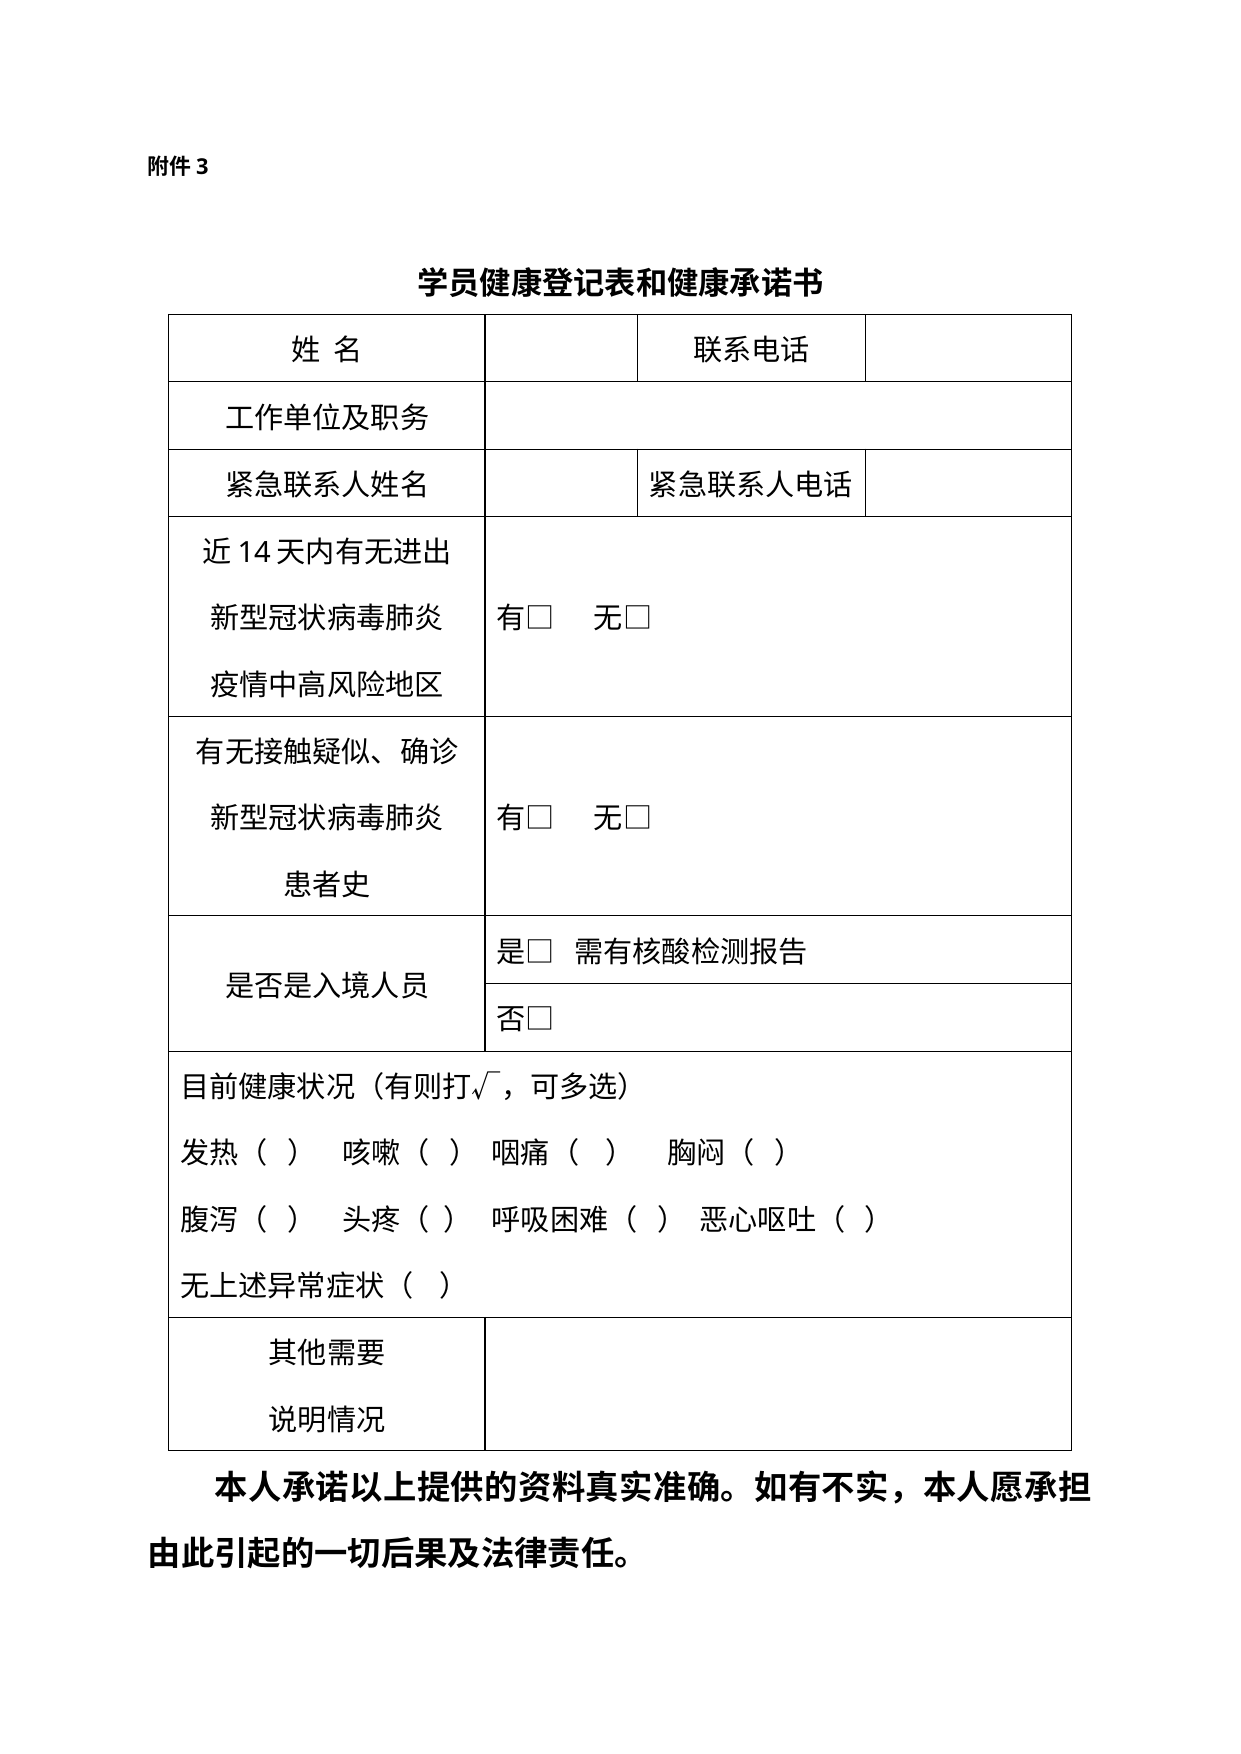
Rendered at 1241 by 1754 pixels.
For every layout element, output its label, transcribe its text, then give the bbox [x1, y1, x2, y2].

table_cell 工作单位及职务 [169, 382, 484, 448]
table_cell 有无接触疑似、确诊 新型冠状病毒肺炎 患者史 [169, 717, 484, 915]
table_cell 其他需要 说明情况 [169, 1318, 484, 1450]
text 本人承诺以上提供的资料真实准确。如有不实，本人愿承担由此引起的一切后果及法律责任。 [148, 1451, 1093, 1584]
table_cell 紧急联系人电话 [638, 450, 865, 516]
table_cell 是否是入境人员 [169, 916, 484, 1051]
table_cell 紧急联系人姓名 [169, 450, 484, 516]
text 附件3 [148, 148, 1093, 181]
table_cell 有□ 无□ [486, 517, 1071, 716]
table_cell [866, 450, 1071, 516]
table_cell [486, 382, 1071, 448]
table_cell 是□ 需有核酸检测报告 [486, 916, 1071, 983]
table_header [866, 315, 1071, 381]
table_header 联系电话 [638, 315, 865, 381]
table_header [486, 315, 637, 381]
table_cell 有□ 无□ [486, 717, 1071, 915]
table_header 姓 名 [169, 315, 484, 381]
table_cell 否□ [486, 984, 1071, 1051]
table_cell [486, 450, 637, 516]
table_cell 目前健康状况（有则打√，可多选） 发热（ ） 咳嗽（ ） 咽痛（ ） 胸闷（ ） 腹泻（ ） 头疼（ ） 呼吸困难（ ） 恶心呕吐（ ） 无上述异常症状（ ） [169, 1052, 1071, 1317]
table_cell [486, 1318, 1071, 1450]
table_cell 近14天内有无进出 新型冠状病毒肺炎 疫情中高风险地区 [169, 517, 484, 716]
text 学员健康登记表和健康承诺书 [148, 248, 1093, 314]
